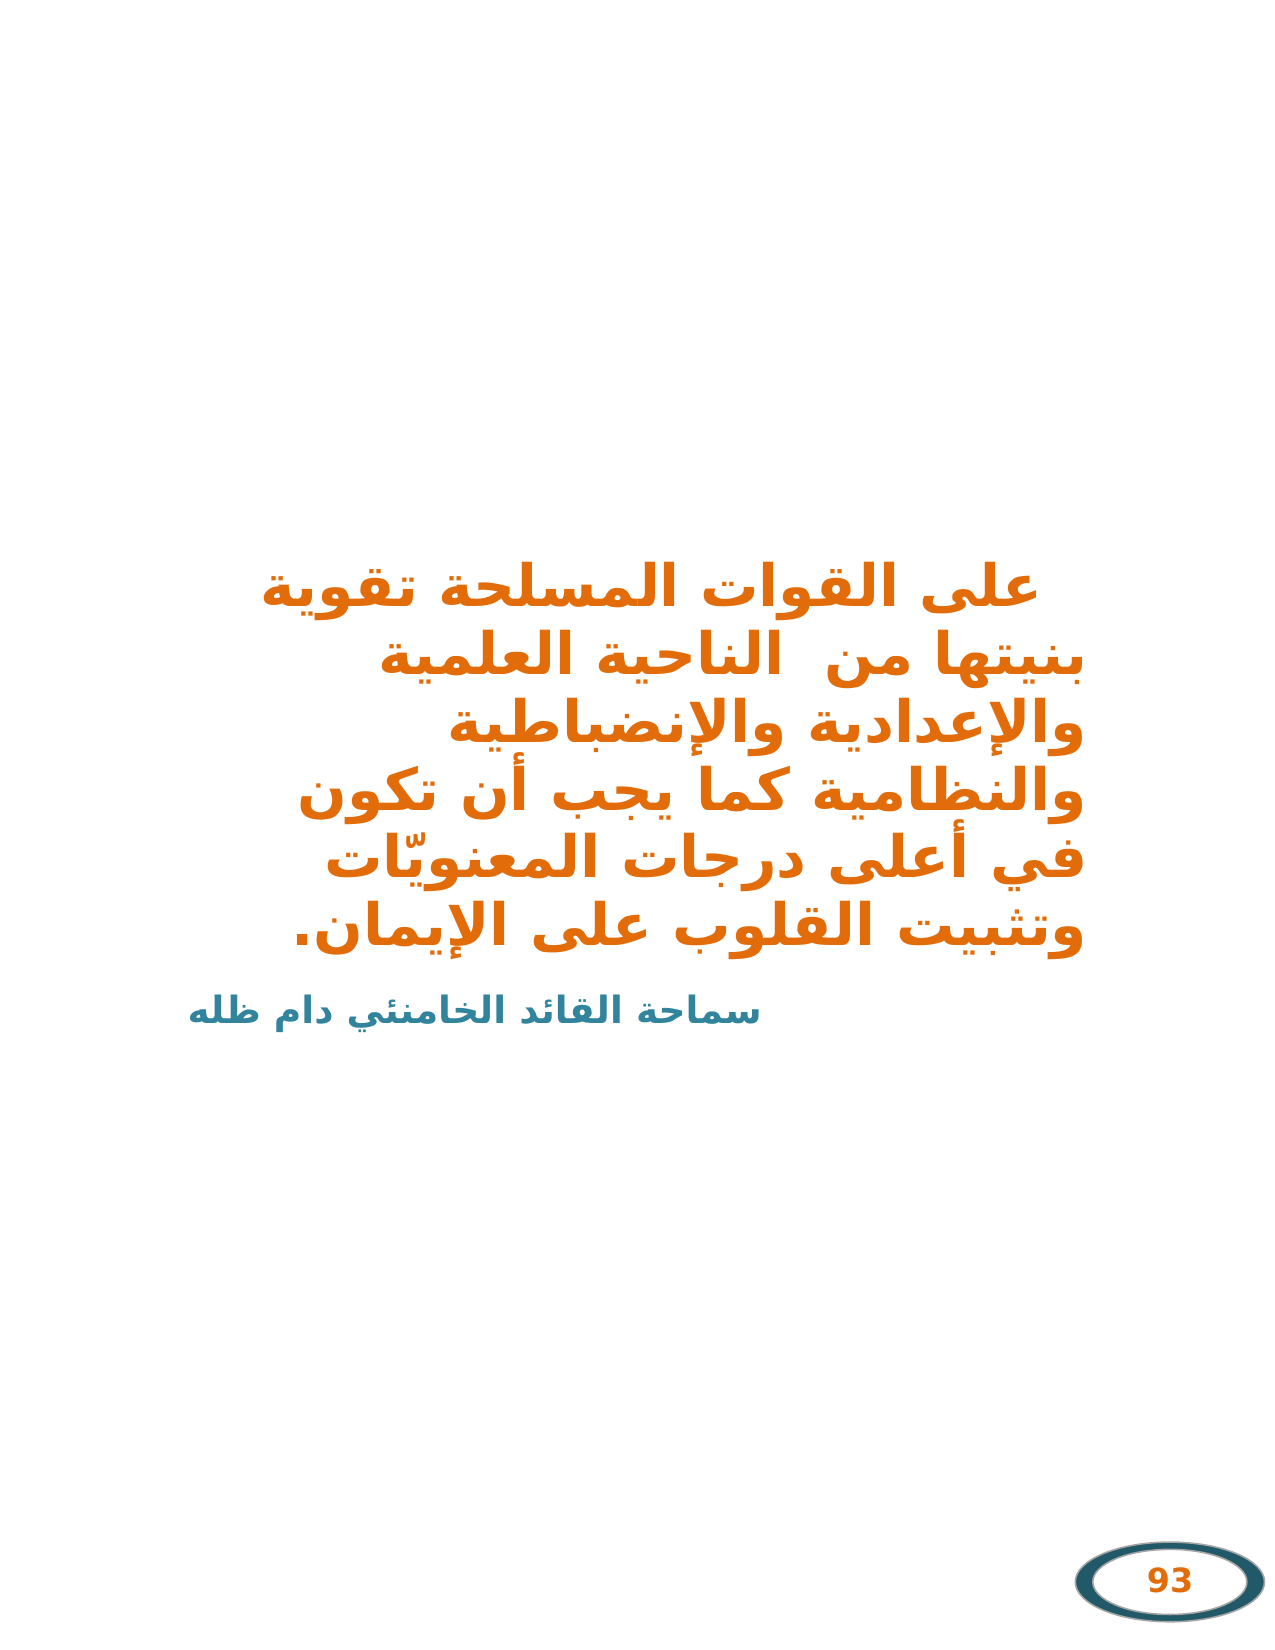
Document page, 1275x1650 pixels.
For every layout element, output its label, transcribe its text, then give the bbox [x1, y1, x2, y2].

text سماحة القائد الخامنئي دام ظله [187, 989, 1087, 1032]
text على القوات المسلحة تقوية بنيتها من الناحية العلمية والإعدادية والإنضباطية والنظامية كما يجب أن تكون في أعلى درجات المعنويّات وتثبيت القلوب على الإيمان. [187, 552, 1087, 959]
